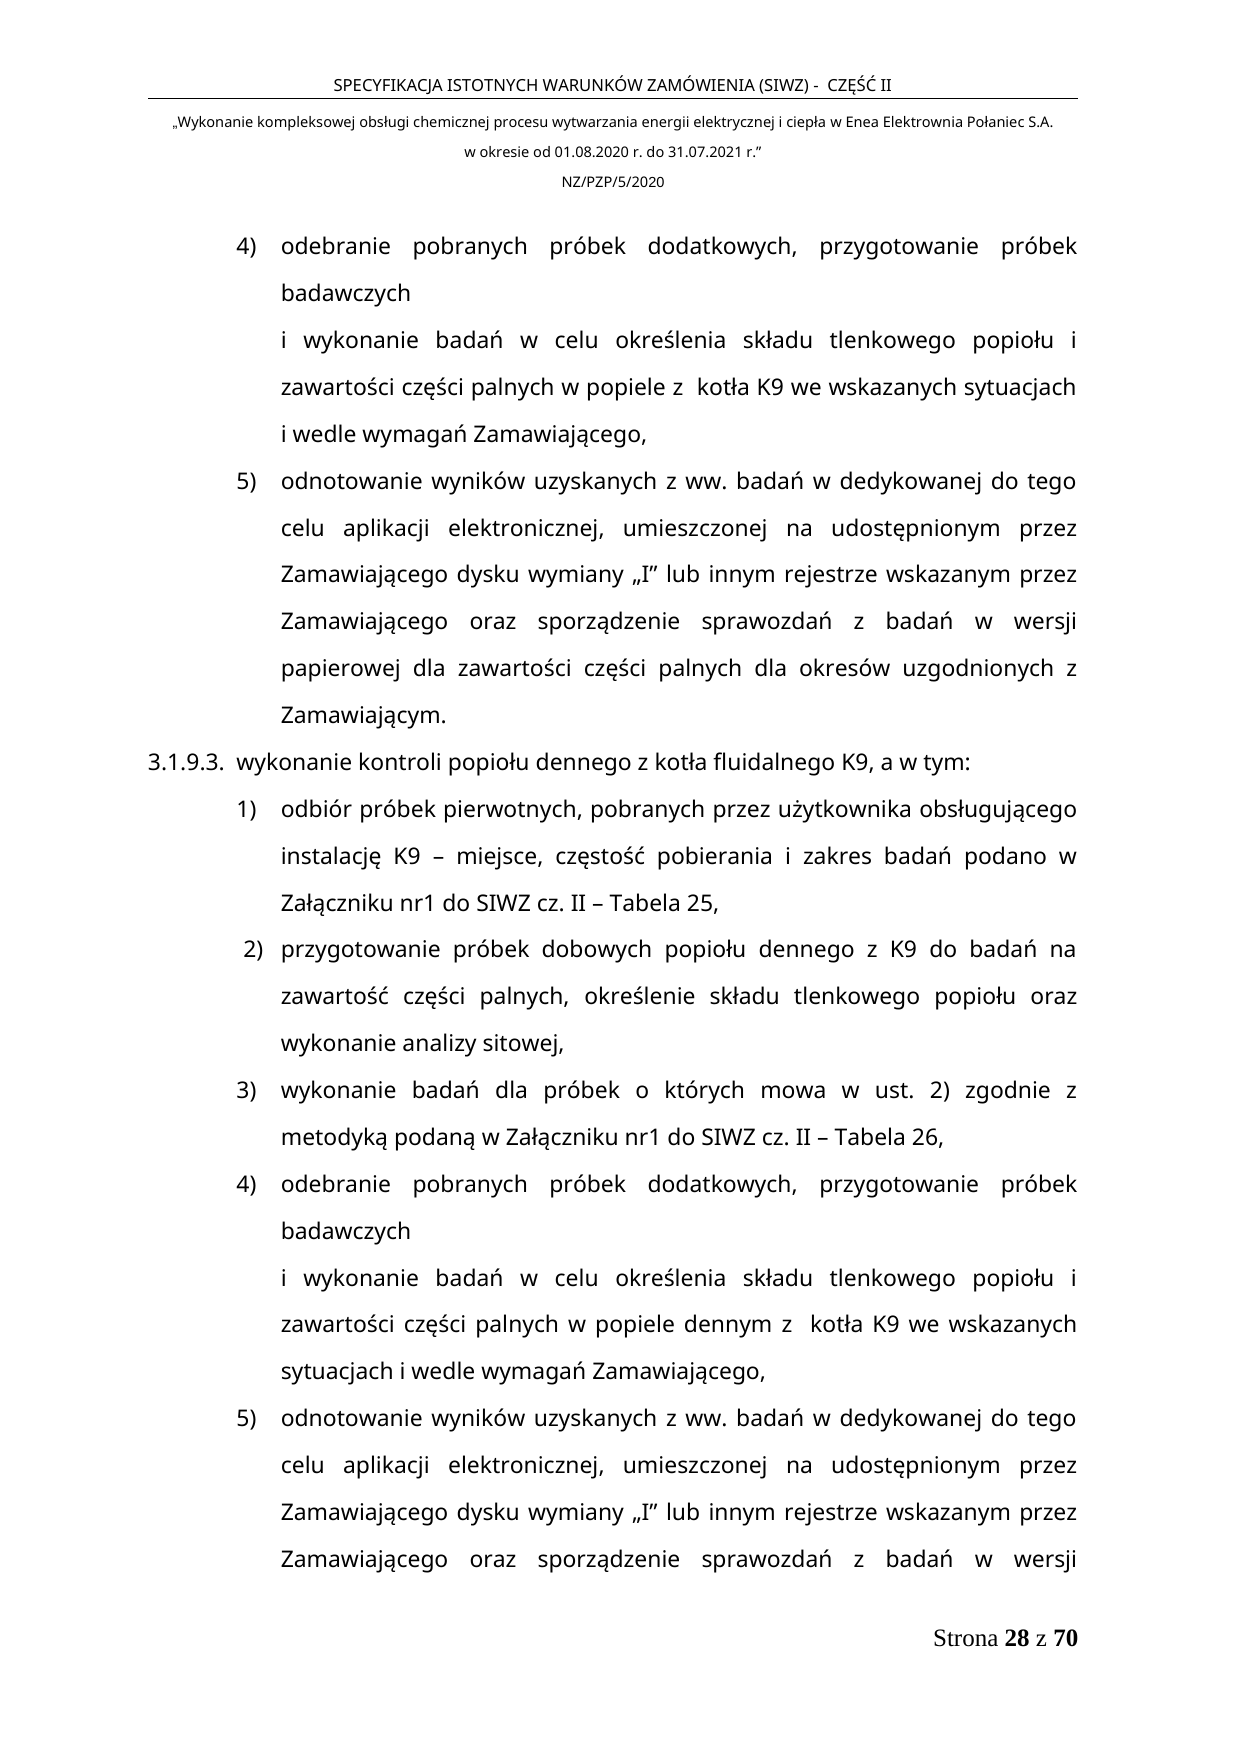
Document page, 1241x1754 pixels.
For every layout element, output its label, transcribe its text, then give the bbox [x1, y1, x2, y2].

list wykonanie badań dla próbek o których mowa w ust. 2) zgodnie z metodyką podaną w Załączniku nr1 do SIWZ cz. II – Tabela 26, [236, 1074, 1078, 1152]
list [236, 1402, 1078, 1574]
list przygotowanie próbek dobowych popiołu dennego z K9 do badań na zawartość części palnych, określenie składu tlenkowego popiołu oraz wykonanie analizy sitowej, [243, 933, 1078, 1058]
list odbiór próbek pierwotnych, pobranych przez użytkownika obsługującego instalację K9 – miejsce, częstość pobierania i zakres badań podano w Załączniku nr1 do SIWZ cz. II – Tabela 25, [236, 793, 1078, 918]
list odebranie pobranych próbek dodatkowych, przygotowanie próbek badawczych i wykonanie badań w celu określenia składu tlenkowego popiołu i zawartości części palnych w popiele dennym z kotła K9 we wskazanych sytuacjach i wedle wymagań Zamawiającego, [236, 1168, 1078, 1386]
list 3.1.9.3. wykonanie kontroli popiołu dennego z kotła fluidalnego K9, a w tym: [148, 746, 1078, 777]
list odebranie pobranych próbek dodatkowych, przygotowanie próbek badawczych i wykonanie badań w celu określenia składu tlenkowego popiołu i zawartości części palnych w popiele z kotła K9 we wskazanych sytuacjach i wedle wymagań Zamawiającego, [236, 230, 1078, 449]
